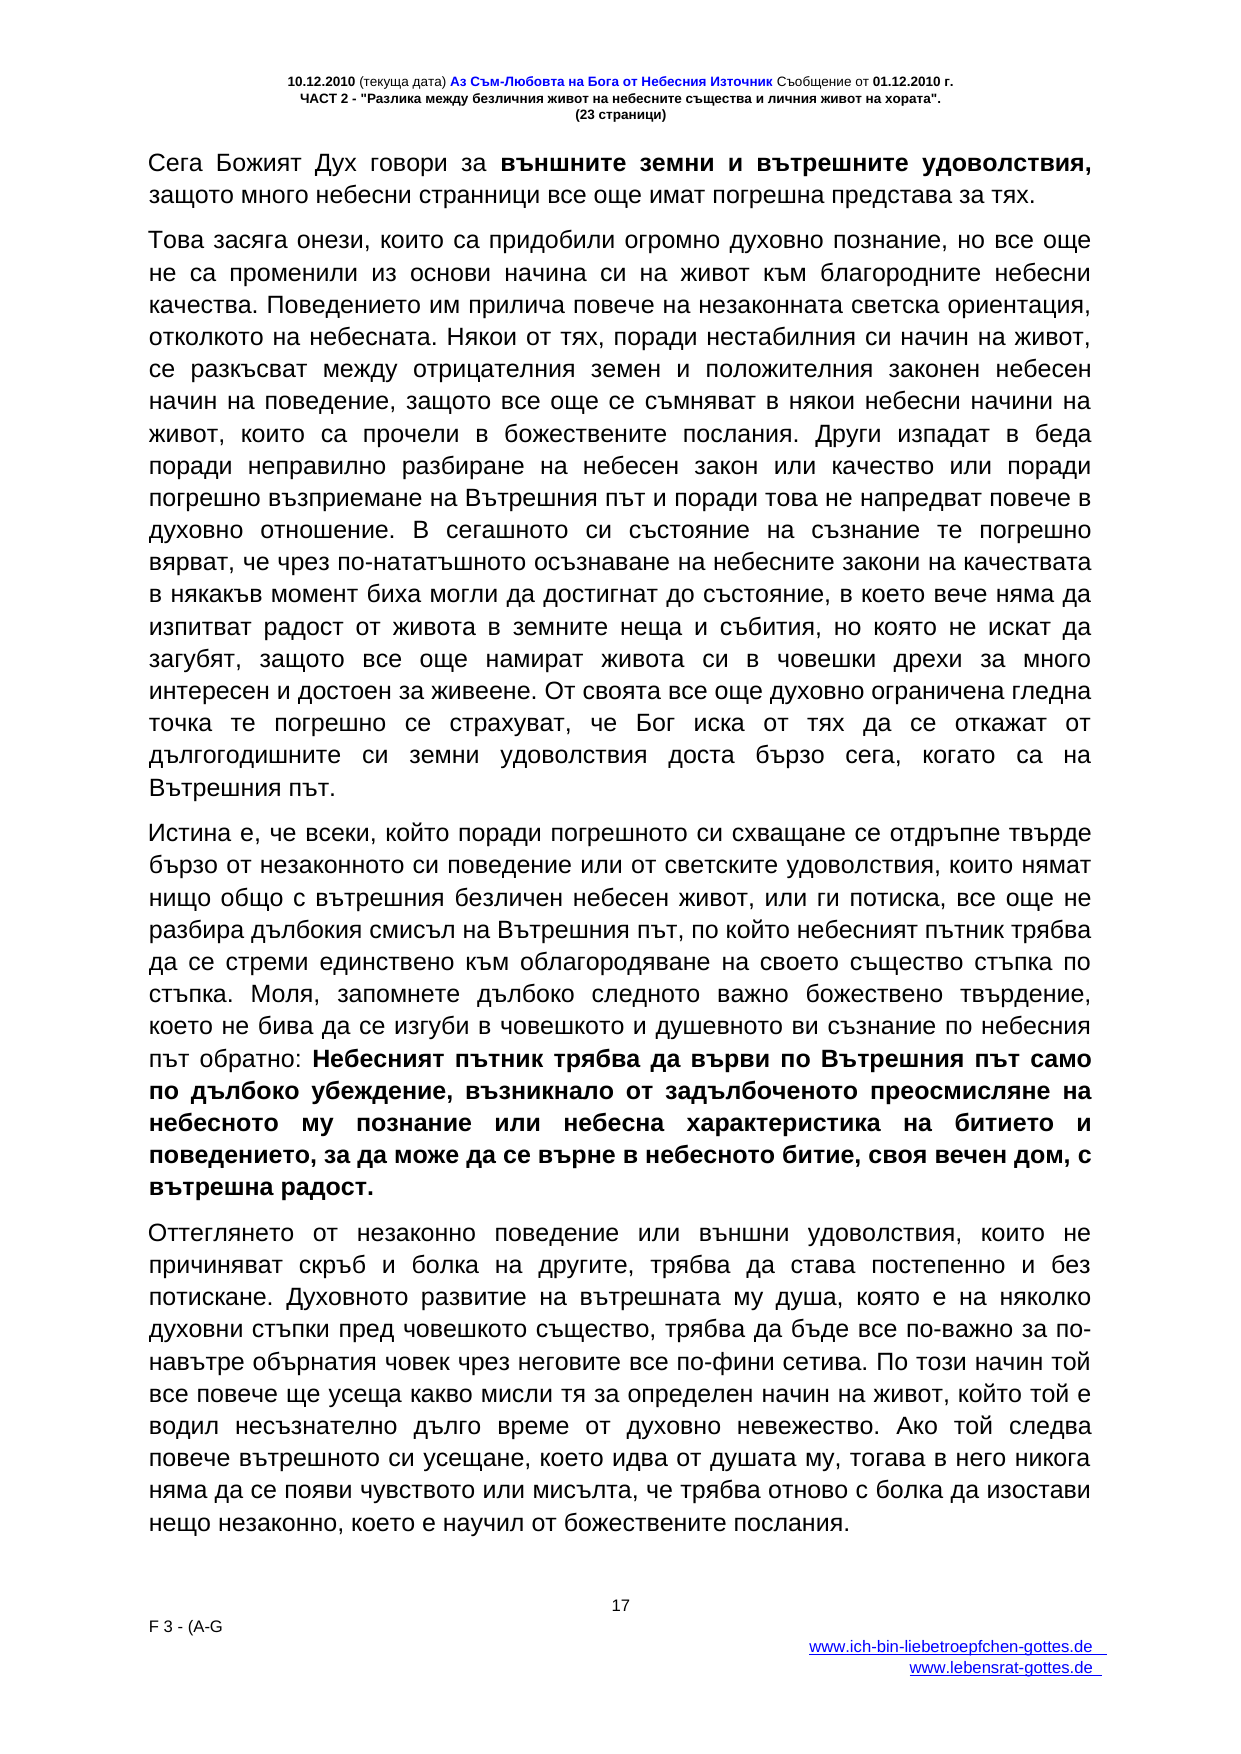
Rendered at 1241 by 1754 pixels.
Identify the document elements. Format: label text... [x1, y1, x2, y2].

text Сега Божият Дух говори за външните земни и вътрешните удоволствия, защото много небесни странници все още имат погрешна представа за тях. [148, 148, 1093, 208]
text Това засяга онези, които са придобили огромно духовно познание, но все още не са променили из основи начина си на живот към благородните небесни качества. Поведението им прилича повече на незаконната светска ориентация, отколкото на небесната. Някои от тях, поради нестабилния си начин на живот, се разкъсват между отрицателния земен и положителния законен небесен начин на поведение, защото все още се съмняват в някои небесни начини на живот, които са прочели в божествените послания. Други изпадат в беда поради неправилно разбиране на небесен закон или качество или поради погрешно възприемане на Вътрешния път и поради това не напредват повече в духовно отношение. В сегашното си състояние на съзнание те погрешно вярват, че чрез по-нататъшното осъзнаване на небесните закони на качествата в някакъв момент биха могли да достигнат до състояние, в което вече няма да изпитват радост от живота в земните неща и събития, но която не искат да загубят, защото все още намират живота си в човешки дрехи за много интересен и достоен за живеене. От своята все още духовно ограничена гледна точка те погрешно се страхуват, че Бог иска от тях да се откажат от дългогодишните си земни удоволствия доста бързо сега, когато са на Вътрешния път. [148, 225, 1093, 801]
text Оттеглянето от незаконно поведение или външни удоволствия, които не причиняват скръб и болка на другите, трябва да става постепенно и без потискане. Духовното развитие на вътрешната му душа, която е на няколко духовни стъпки пред човешкото същество, трябва да бъде все по-важно за по-навътре обърнатия човек чрез неговите все по-фини сетива. По този начин той все повече ще усеща какво мисли тя за определен начин на живот, който той е водил несъзнателно дълго време от духовно невежество. Ако той следва повече вътрешното си усещане, което идва от душата му, тогава в него никога няма да се появи чувството или мисълта, че трябва отново с болка да изостави нещо незаконно, което е научил от божествените послания. [148, 1218, 1093, 1536]
text Истина е, че всеки, който поради погрешното си схващане се отдръпне твърде бързо от незаконното си поведение или от светските удоволствия, които нямат нищо общо с вътрешния безличен небесен живот, или ги потиска, все още не разбира дълбокия смисъл на Вътрешния път, по който небесният пътник трябва да се стреми единствено към облагородяване на своето същество стъпка по стъпка. Моля, запомнете дълбоко следното важно божествено твърдение, което не бива да се изгуби в човешкото и душевното ви съзнание по небесния път обратно: Небесният пътник трябва да върви по Вътрешния път само по дълбоко убеждение, възникнало от задълбоченото преосмисляне на небесното му познание или небесна характеристика на битието и поведението, за да може да се върне в небесното битие, своя вечен дом, с вътрешна радост. [148, 818, 1093, 1201]
